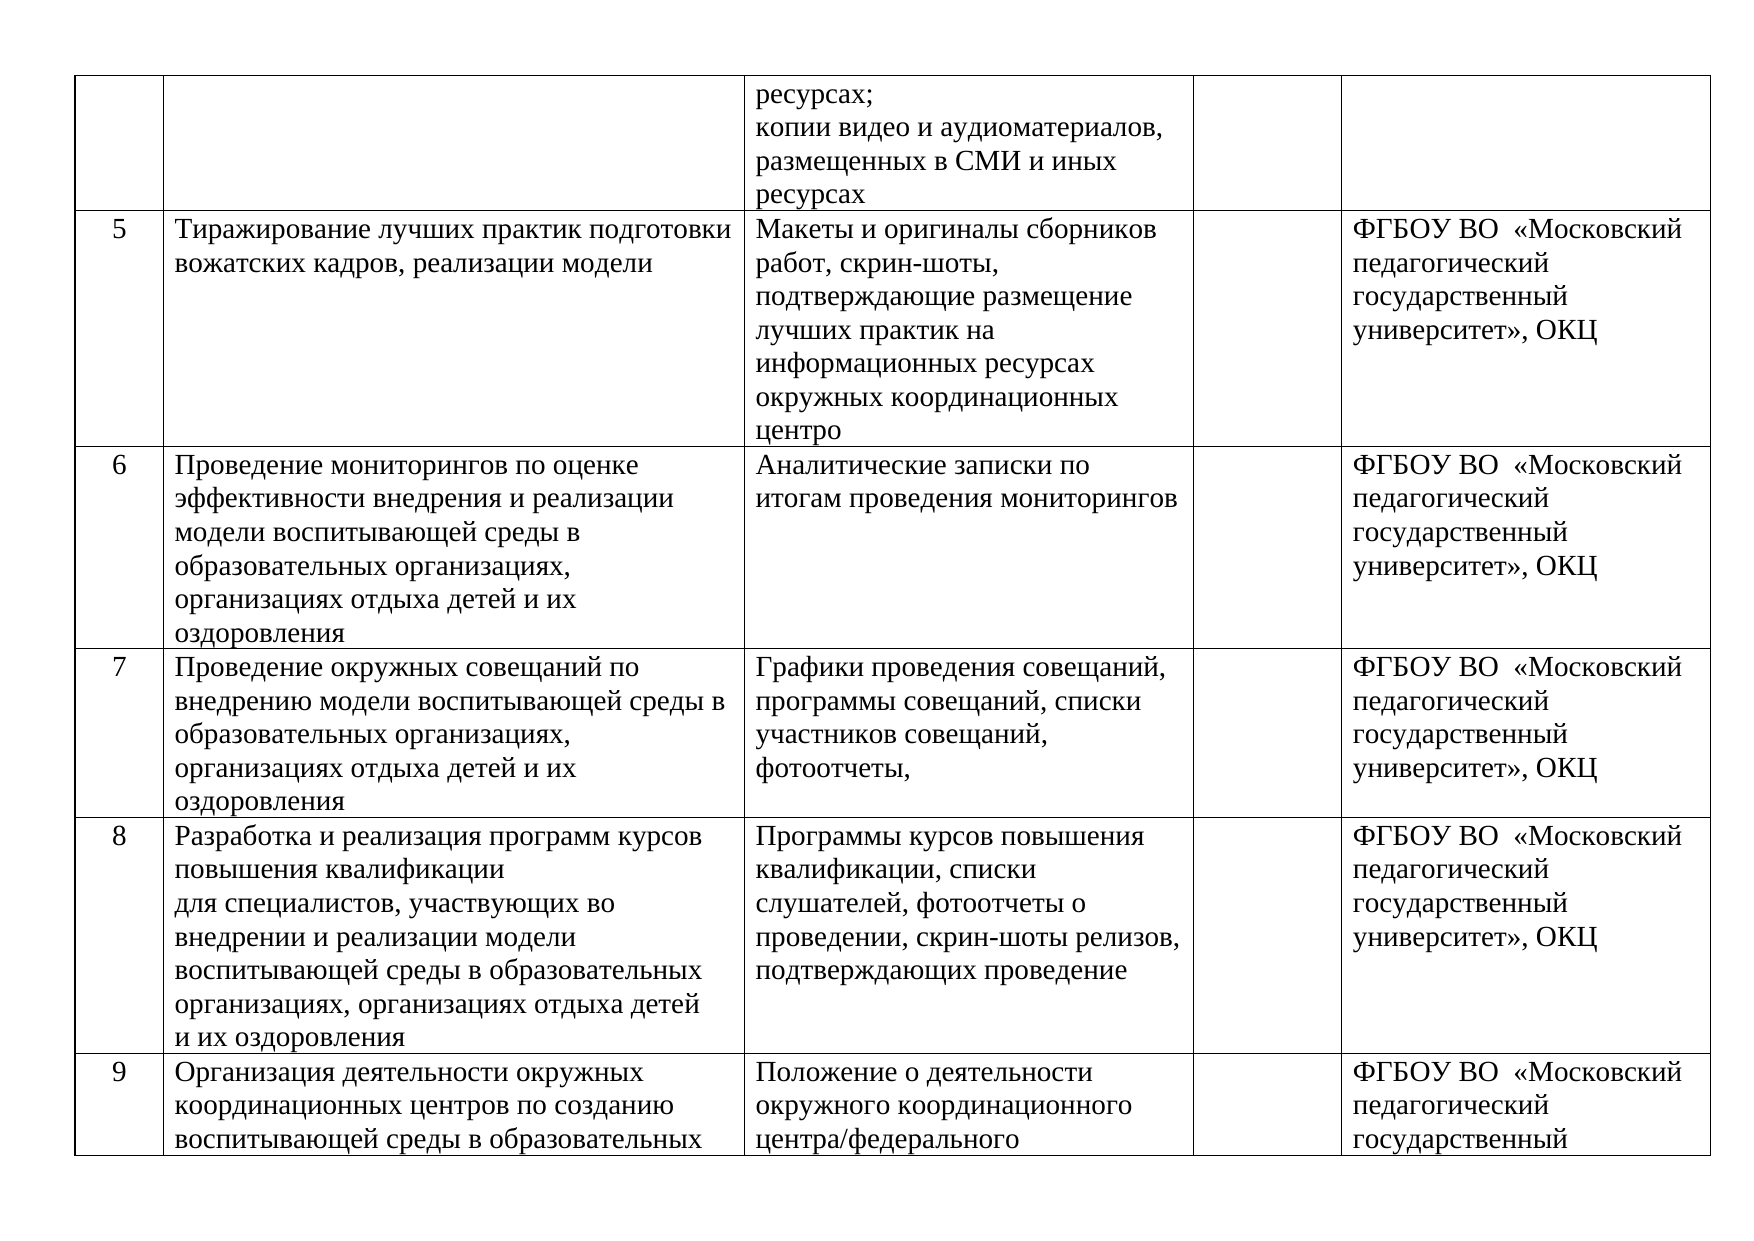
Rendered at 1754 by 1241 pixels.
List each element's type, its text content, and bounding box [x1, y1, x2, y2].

table_cell 5 [76, 211, 163, 446]
table_cell Тиражирование лучших практик подготовки вожатских кадров, реализации модели [164, 211, 744, 446]
table_cell [1194, 211, 1341, 446]
table_cell Проведение окружных совещаний по внедрению модели воспитывающей среды в образовательных организациях, организациях отдыха детей и их оздоровления [164, 649, 744, 817]
table_cell 4 [76, 76, 163, 210]
table_cell Проведение мониторингов по оценке эффективности внедрения и реализации модели воспитывающей среды в образовательных организациях, организациях отдыха детей и их оздоровления [164, 447, 744, 648]
table_cell [1194, 447, 1341, 648]
table_cell 6 [76, 447, 163, 648]
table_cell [1342, 1054, 1710, 1154]
table_cell ФГБОУ ВО «Московский педагогический государственный университет», ОКЦ [1342, 818, 1710, 1053]
table_cell 9 [76, 1054, 163, 1154]
table_cell Разработка и реализация программ курсов повышения квалификации для специалистов, участвующих во внедрении и реализации модели воспитывающей среды в образовательных организациях, организациях отдыха детей и их оздоровления [164, 818, 744, 1053]
table_cell [1194, 649, 1341, 817]
table_cell ФГБОУ ВО «Московский педагогический государственный университет», ОКЦ [1342, 211, 1710, 446]
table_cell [745, 1054, 1193, 1154]
table_cell Макеты и оригиналы сборников работ, скрин-шоты, подтверждающие размещение лучших практик на информационных ресурсах окружных координационных центро [745, 211, 1193, 446]
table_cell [164, 76, 744, 210]
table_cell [1342, 76, 1710, 210]
table_cell ФГБОУ ВО «Московский педагогический государственный университет», ОКЦ [1342, 447, 1710, 648]
table_cell Графики проведения совещаний, программы совещаний, списки участников совещаний, фотоотчеты, [745, 649, 1193, 817]
table_cell 7 [76, 649, 163, 817]
table_cell 8 [76, 818, 163, 1053]
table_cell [745, 76, 1193, 210]
table_cell [1194, 76, 1341, 210]
table_cell Аналитические записки по итогам проведения мониторингов [745, 447, 1193, 648]
table_cell Программы курсов повышения квалификации, списки слушателей, фотоотчеты о проведении, скрин-шоты релизов, подтверждающих проведение [745, 818, 1193, 1053]
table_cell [164, 1054, 744, 1154]
table_cell [1194, 818, 1341, 1053]
table_cell ФГБОУ ВО «Московский педагогический государственный университет», ОКЦ [1342, 649, 1710, 817]
table_cell [1194, 1054, 1341, 1154]
